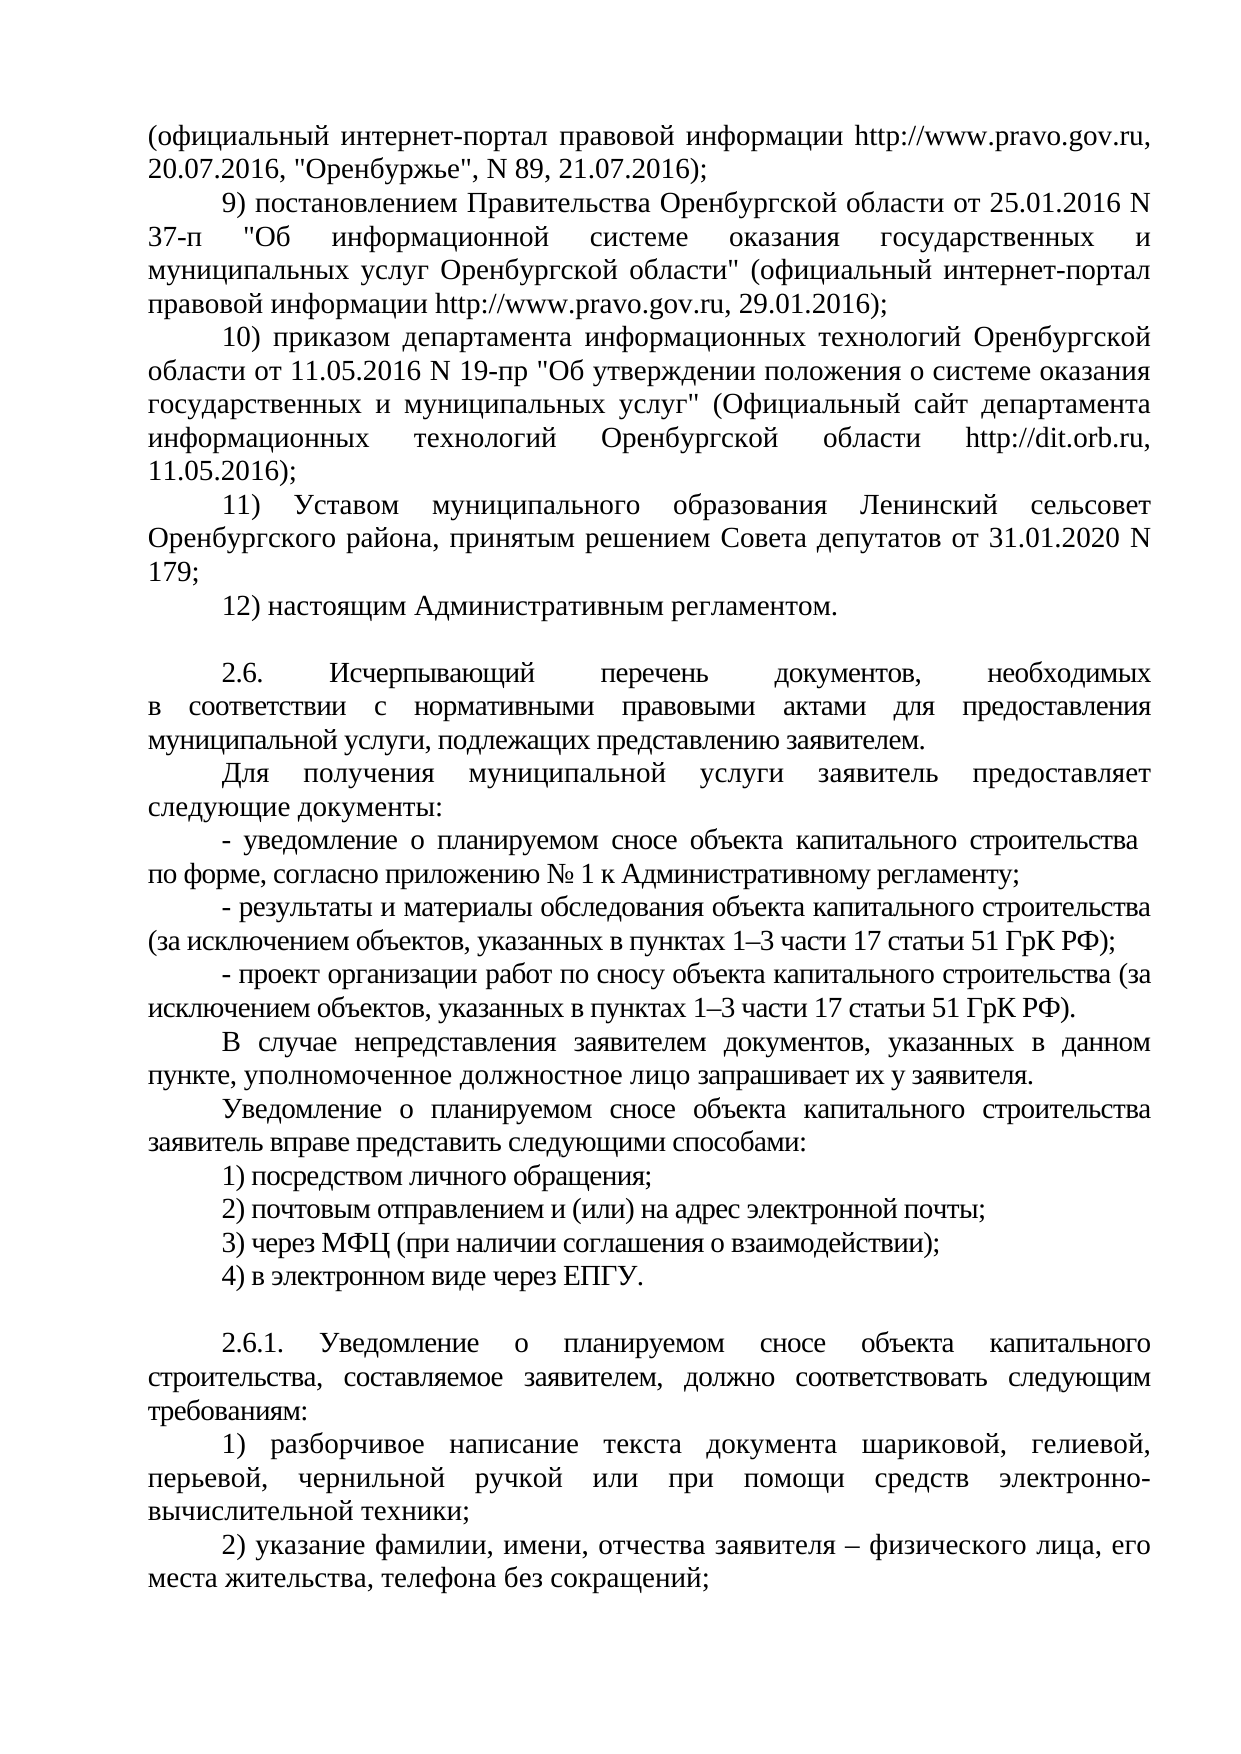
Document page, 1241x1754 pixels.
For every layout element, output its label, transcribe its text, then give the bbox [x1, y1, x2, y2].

text 2) почтовым отправлением и (или) на адрес электронной почты; [148, 1191, 1152, 1225]
text 2) указание фамилии, имени, отчества заявителя – физического лица, его места жительства, телефона без сокращений; [148, 1527, 1152, 1594]
text В случае непредставления заявителем документов, указанных в данном пункте, уполномоченное должностное лицо запрашивает их у заявителя. [148, 1024, 1152, 1091]
text - проект организации работ по сносу объекта капитального строительства (за исключением объектов, указанных в пунктах 1–3 части 17 статьи 51 ГрК РФ). [148, 957, 1152, 1024]
text 11) Уставом муниципального образования Ленинский сельсовет Оренбургского района, принятым решением Совета депутатов от 31.01.2020 N 179; [148, 487, 1152, 588]
text 3) через МФЦ (при наличии соглашения о взаимодействии); [148, 1225, 1152, 1258]
text 12) настоящим Административным регламентом. [148, 588, 1152, 621]
text 2.6. Исчерпывающий перечень документов, необходимых в соответствии с нормативными правовыми актами для предоставления муниципальной услуги, подлежащих представлению заявителем. [148, 655, 1152, 755]
text Уведомление о планируемом сносе объекта капитального строительства заявитель вправе представить следующими способами: [148, 1091, 1152, 1158]
text 1) разборчивое написание текста документа шариковой, гелиевой, перьевой, чернильной ручкой или при помощи средств электронно-вычислительной техники; [148, 1426, 1152, 1527]
text 10) приказом департамента информационных технологий Оренбургской области от 11.05.2016 N 19-пр "Об утверждении положения о системе оказания государственных и муниципальных услуг" (Официальный сайт департамента информационных технологий Оренбургской области http://dit.orb.ru, 11.05.2016); [148, 319, 1152, 487]
text 4) в электронном виде через ЕПГУ. [148, 1258, 1152, 1292]
text Для получения муниципальной услуги заявитель предоставляет следующие документы: [148, 755, 1152, 822]
text - уведомление о планируемом сносе объекта капитального строительства по форме, согласно приложению № 1 к Административному регламенту; [148, 822, 1152, 889]
text 9) постановлением Правительства Оренбургской области от 25.01.2016 N 37-п "Об информационной системе оказания государственных и муниципальных услуг Оренбургской области" (официальный интернет-портал правовой информации http://www.pravo.gov.ru, 29.01.2016); [148, 185, 1152, 319]
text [148, 118, 1152, 185]
text 2.6.1. Уведомление о планируемом сносе объекта капитального строительства, составляемое заявителем, должно соответствовать следующим требованиям: [148, 1326, 1152, 1426]
text - результаты и материалы обследования объекта капитального строительства (за исключением объектов, указанных в пунктах 1–3 части 17 статьи 51 ГрК РФ); [148, 889, 1152, 957]
text 1) посредством личного обращения; [148, 1158, 1152, 1191]
